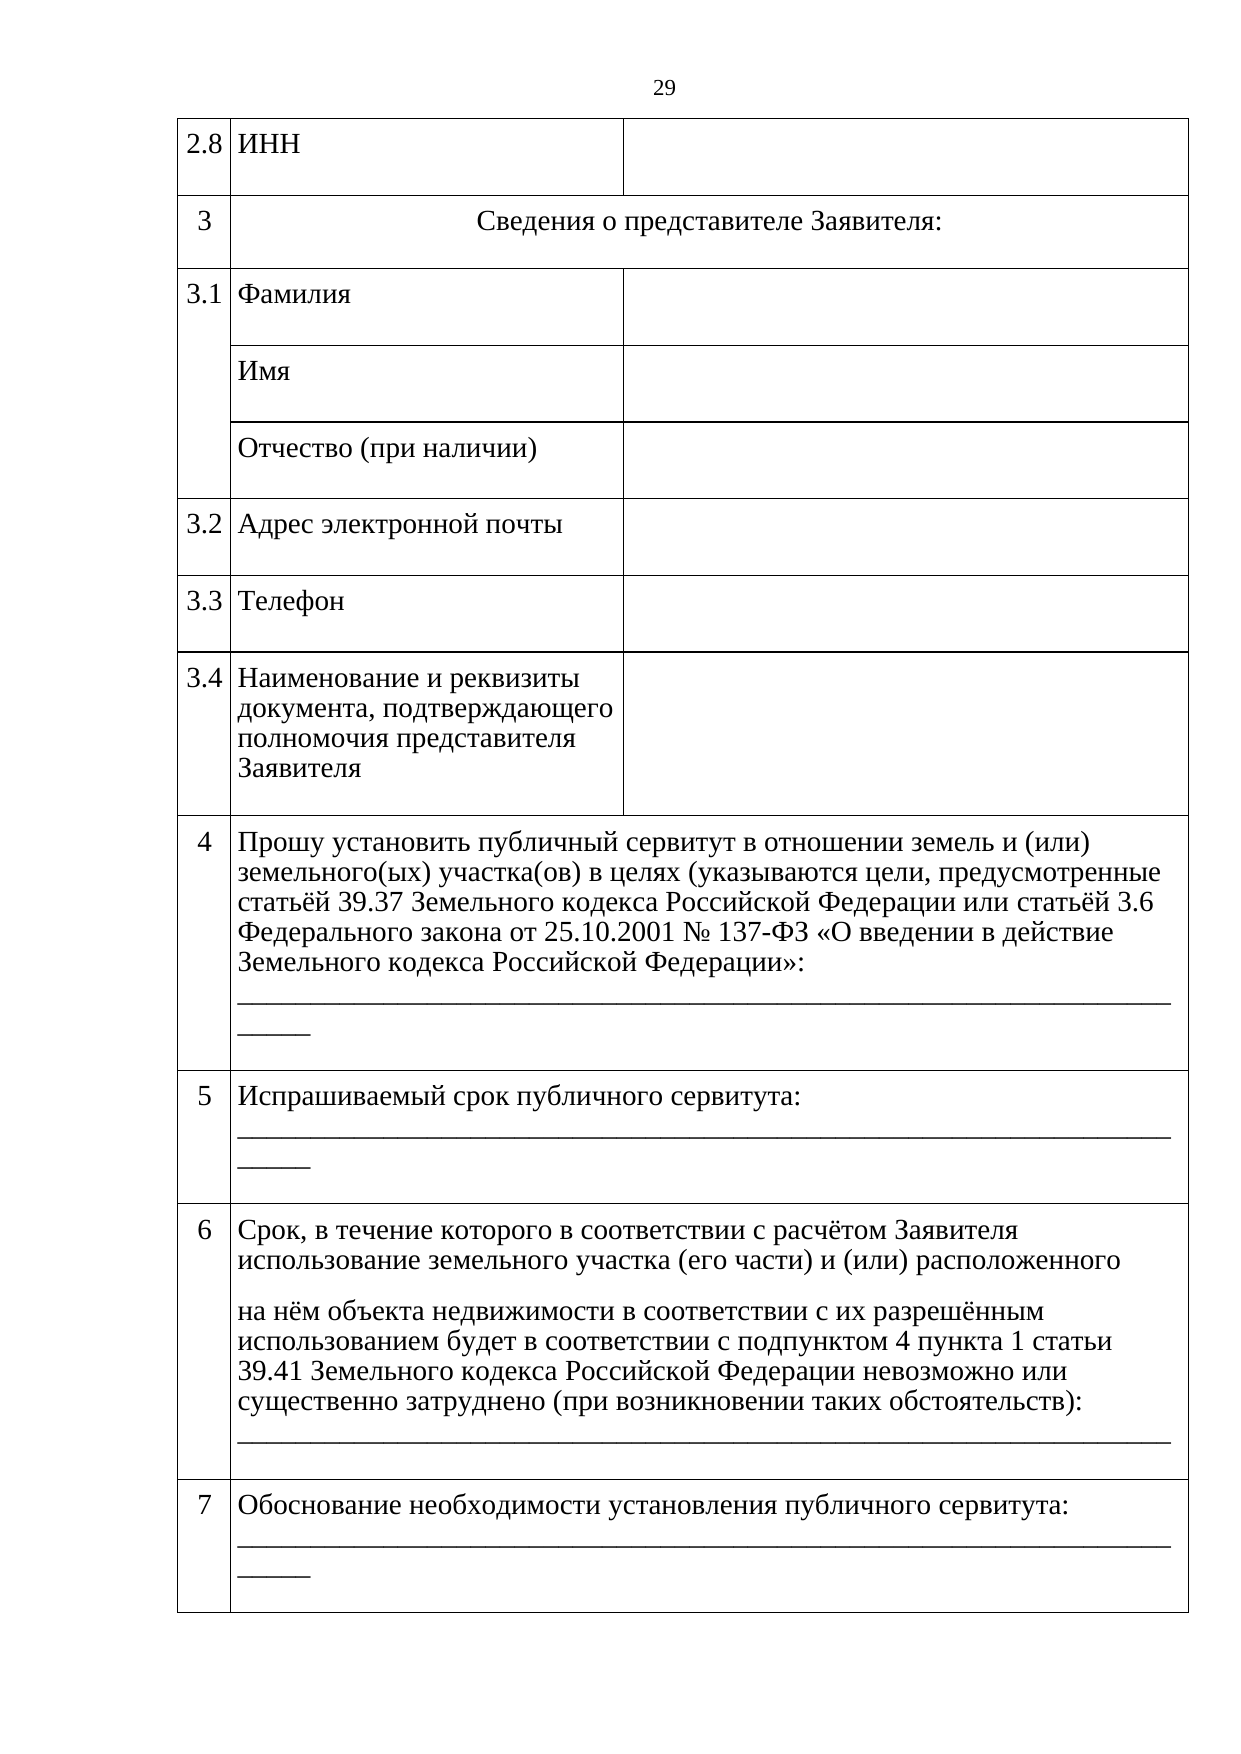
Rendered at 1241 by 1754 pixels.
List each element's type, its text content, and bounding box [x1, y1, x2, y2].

table_cell Фамилия [231, 269, 623, 345]
table_cell 3.4 [178, 653, 230, 815]
table_cell Адрес электронной почты [231, 499, 623, 575]
table_cell [624, 119, 1188, 195]
table_cell 3.2 [178, 499, 230, 575]
table_cell Испрашиваемый срок публичного сервитута: _____________________________________________________________________ [231, 1071, 1188, 1203]
table_cell [624, 346, 1188, 421]
table_cell 3 [178, 196, 230, 268]
table_cell [624, 576, 1188, 651]
table_cell Срок, в течение которого в соответствии с расчётом Заявителя использование земельного участка (его части) и (или) расположенного на нём объекта недвижимости в соответствии с их разрешённым использованием будет в соответствии с подпунктом 4 пункта 1 статьи 39.41 Земельного кодекса Российской Федерации невозможно или существенно затруднено (при возникновении таких обстоятельств): ________________________________________________________________ [231, 1204, 1188, 1478]
table_cell [624, 653, 1188, 815]
table_cell 4 [178, 816, 230, 1070]
table_cell Прошу установить публичный сервитут в отношении земель и (или) земельного(ых) участка(ов) в целях (указываются цели, предусмотренные статьёй 39.37 Земельного кодекса Российской Федерации или статьёй 3.6 Федерального закона от 25.10.2001 № 137-ФЗ «О введении в действие Земельного кодекса Российской Федерации»: _____________________________________________________________________ [231, 816, 1188, 1070]
table_cell Отчество (при наличии) [231, 423, 623, 498]
table_cell 3.3 [178, 576, 230, 651]
table_cell 5 [178, 1071, 230, 1203]
table_cell [624, 499, 1188, 575]
table_cell Имя [231, 346, 623, 421]
table_cell [624, 423, 1188, 498]
table_cell ИНН [231, 119, 623, 195]
table_cell [624, 269, 1188, 345]
table_cell 2.8 [178, 119, 230, 195]
table_cell 6 [178, 1204, 230, 1478]
table_cell Обоснование необходимости установления публичного сервитута: _____________________________________________________________________ [231, 1480, 1188, 1612]
table_cell Наименование и реквизиты документа, подтверждающего полномочия представителя Заявителя [231, 653, 623, 815]
table_cell 7 [178, 1480, 230, 1612]
table_cell Телефон [231, 576, 623, 651]
table_cell Сведения о представителе Заявителя: [231, 196, 1188, 268]
table_cell 3.1 [178, 269, 230, 498]
